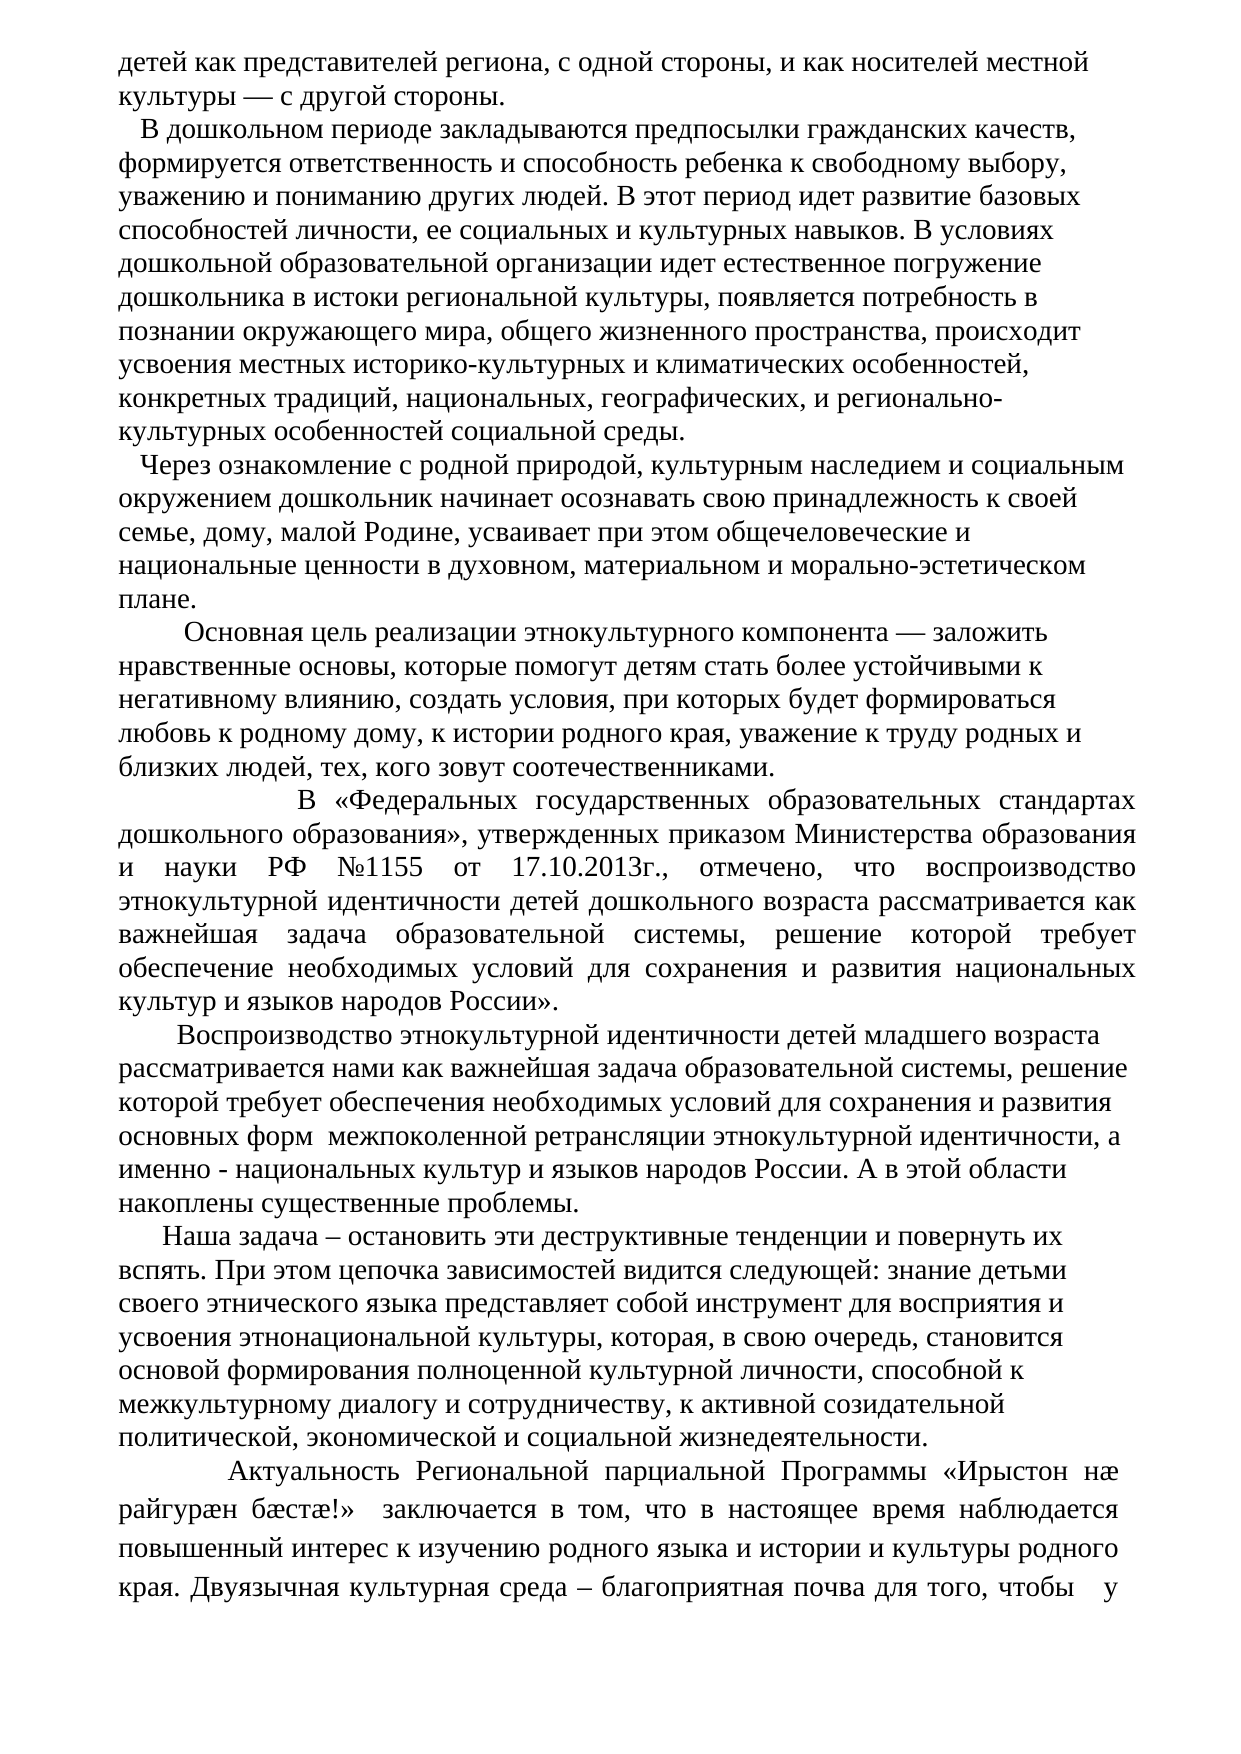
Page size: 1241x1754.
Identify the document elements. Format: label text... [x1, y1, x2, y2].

text Основная цель реализации этнокультурного компонента — заложить [118, 614, 1137, 648]
text нравственные основы, которые помогут детям стать более устойчивыми к негативному влиянию, создать условия, при которых будет формироваться любовь к родному дому, к истории родного края, уважение к труду родных и близких людей, тех, кого зовут соотечественниками. [118, 648, 1137, 782]
text Наша задача – остановить эти деструктивные тенденции и повернуть их вспять. При этом цепочка зависимостей видится следующей: знание детьми своего этнического языка представляет собой инструмент для восприятия и усвоения этнонациональной культуры, которая, в свою очередь, становится основой формирования полноценной культурной личности, способной к межкультурному диалогу и сотрудничеству, к активной созидательной политической, экономической и социальной жизнедеятельности. [118, 1218, 1137, 1453]
text Через ознакомление с родной природой, культурным наследием и социальным окружением дошкольник начинает осознавать свою принадлежность к своей семье, дому, малой Родине, усваивает при этом общечеловеческие и национальные ценности в духовном, материальном и морально-эстетическом плане. [118, 447, 1137, 614]
text В «Федеральных государственных образовательных стандартах дошкольного образования», утвержденных приказом Министерства образования и науки РФ №1155 от 17.10.2013г., отмечено, что воспроизводство этнокультурной идентичности детей дошкольного возраста рассматривается как важнейшая задача образовательной системы, решение которой требует обеспечение необходимых условий для сохранения и развития национальных культур и языков народов России». [118, 782, 1137, 1017]
text В дошкольном периоде закладываются предпосылки гражданских качеств, формируется ответственность и способность ребенка к свободному выбору, уважению и пониманию других людей. В этот период идет развитие базовых способностей личности, ее социальных и культурных навыков. В условиях дошкольной образовательной организации идет естественное погружение дошкольника в истоки региональной культуры, появляется потребность в познании окружающего мира, общего жизненного пространства, происходит усвоения местных историко-культурных и климатических особенностей, конкретных традиций, национальных, географических, и регионально-культурных особенностей социальной среды. [118, 111, 1137, 447]
text Воспроизводство этнокультурной идентичности детей младшего возраста рассматривается нами как важнейшая задача образовательной системы, решение которой требует обеспечения необходимых условий для сохранения и развития основных форм межпоколенной ретрансляции этнокультурной идентичности, а именно - национальных культур и языков народов России. А в этой области накоплены существенные проблемы. [118, 1017, 1137, 1218]
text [118, 1453, 1120, 1602]
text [118, 44, 1137, 111]
